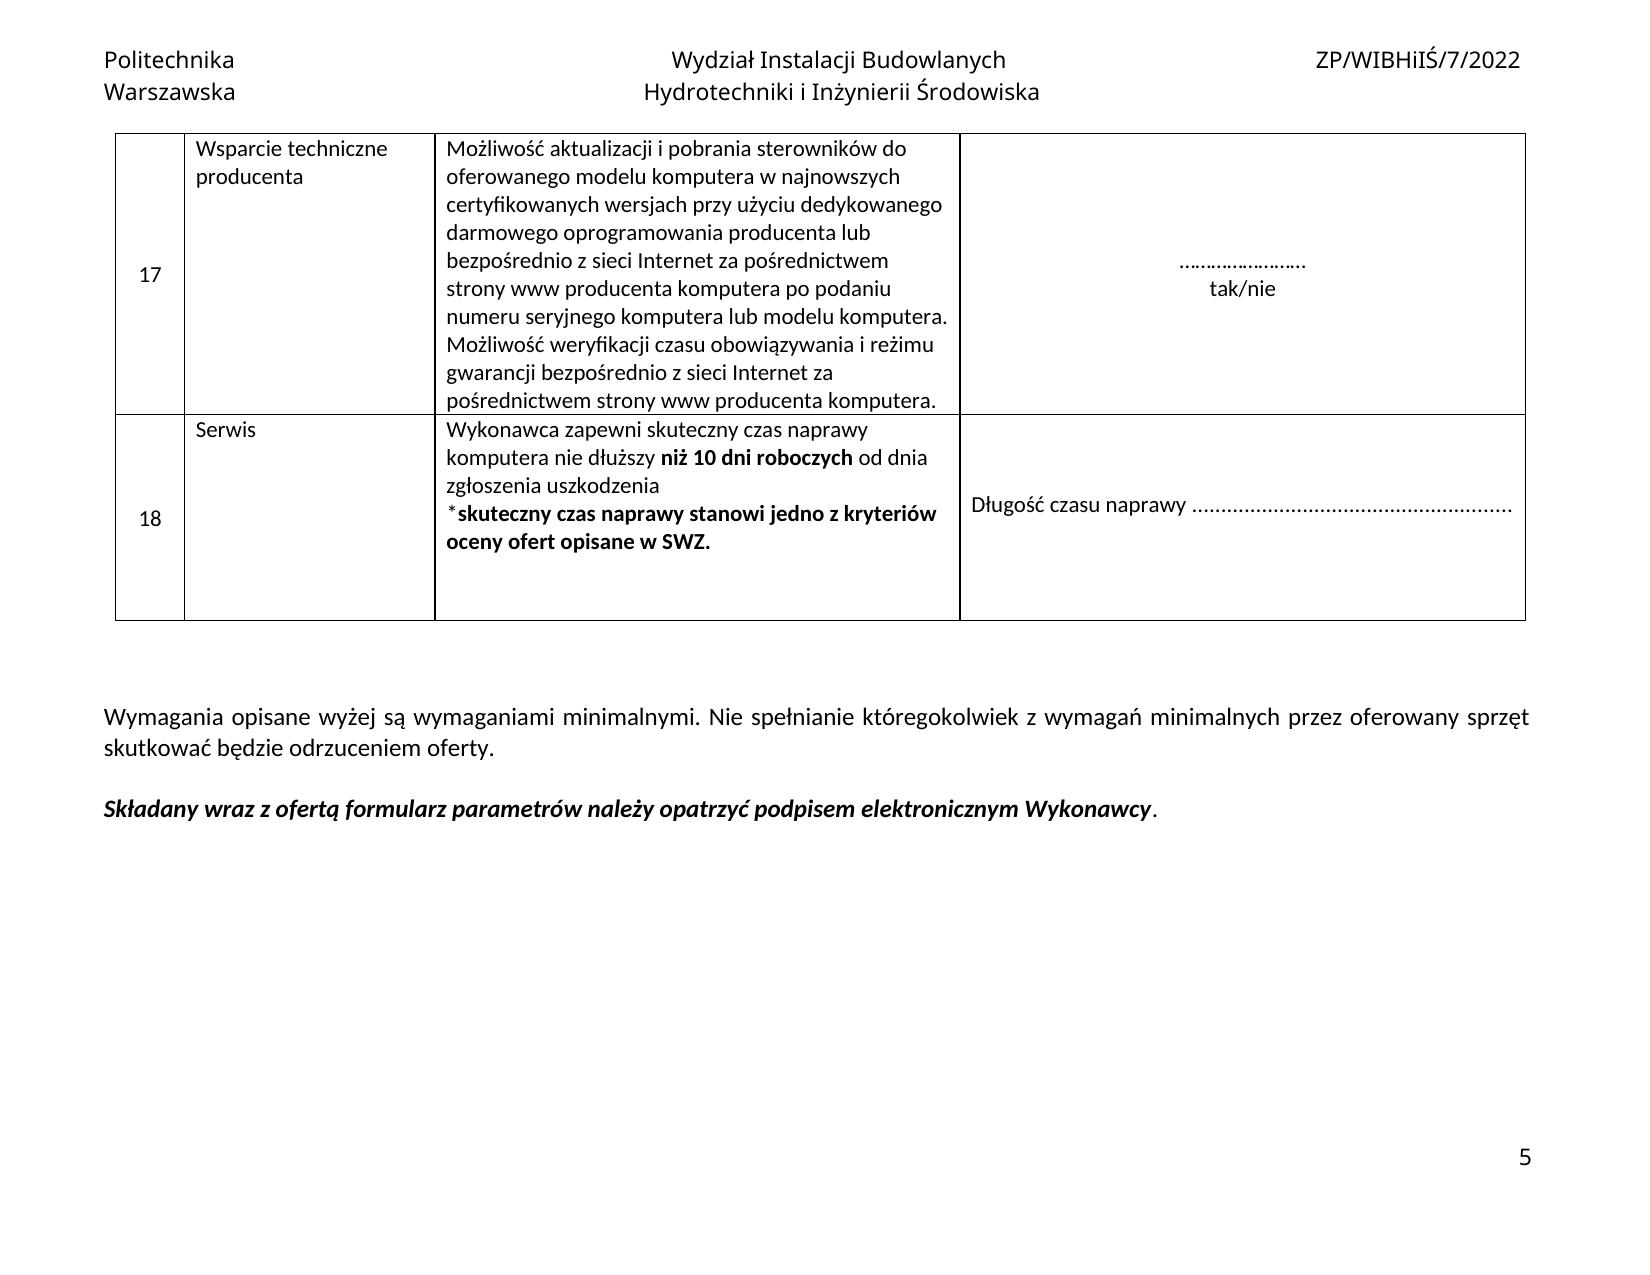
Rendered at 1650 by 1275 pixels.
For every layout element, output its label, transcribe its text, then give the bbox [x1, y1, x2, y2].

table_cell …………………… tak/nie [961, 134, 1525, 414]
table_cell Długość czasu naprawy [961, 415, 1525, 620]
text Wymagania opisane wyżej są wymaganiami minimalnymi. Nie spełnianie któregokolwiek z wymagań minimalnych przez oferowany sprzęt skutkować będzie odrzuceniem oferty. [103, 702, 1532, 763]
table_cell 17 [116, 134, 184, 414]
table_cell Serwis [185, 415, 434, 620]
table_cell Wykonawca zapewni skuteczny czas naprawy komputera nie dłuższy niż 10 dni roboczych od dnia zgłoszenia uszkodzenia *skuteczny czas naprawy stanowi jedno z kryteriów oceny ofert opisane w SWZ. [436, 415, 959, 620]
table_cell Możliwość aktualizacji i pobrania sterowników do oferowanego modelu komputera w najnowszych certyfikowanych wersjach przy użyciu dedykowanego darmowego oprogramowania producenta lub bezpośrednio z sieci Internet za pośrednictwem strony www producenta komputera po podaniu numeru seryjnego komputera lub modelu komputera. Możliwość weryfikacji czasu obowiązywania i reżimu gwarancji bezpośrednio z sieci Internet za pośrednictwem strony www producenta komputera. [436, 134, 959, 414]
text Składany wraz z ofertą formularz parametrów należy opatrzyć podpisem elektronicznym Wykonawcy. [103, 793, 1532, 824]
table_cell 18 [116, 415, 184, 620]
table_cell Wsparcie techniczne producenta [185, 134, 434, 414]
